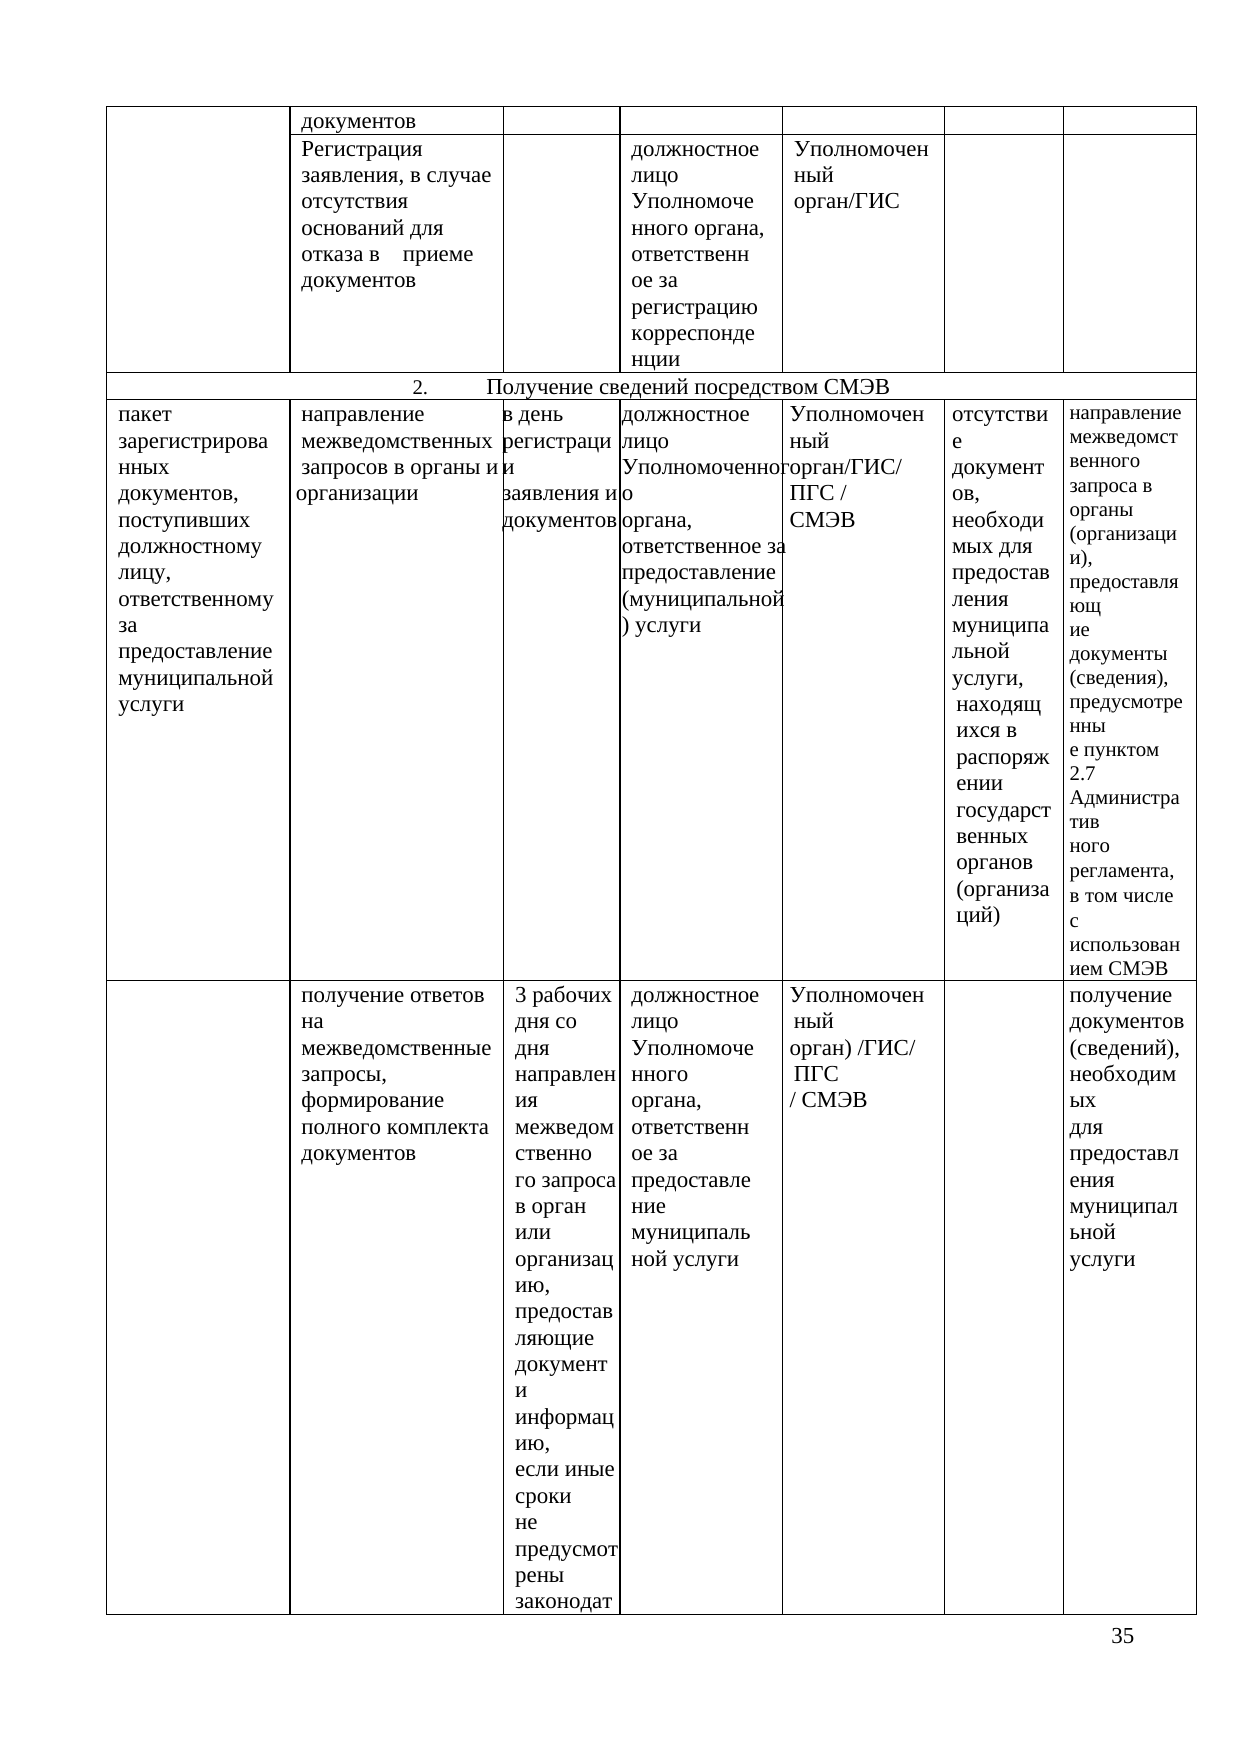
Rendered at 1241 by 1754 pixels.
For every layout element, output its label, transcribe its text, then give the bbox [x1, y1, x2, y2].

table_cell [504, 107, 619, 134]
table_cell Регистрация заявления, в случае отсутствия оснований для отказа в приеме документов [291, 135, 503, 372]
table_cell [945, 107, 1063, 134]
table_cell Уполномоченный орган/ГИС [783, 135, 944, 372]
table_cell должностное лицо Уполномоче нного органа, ответственн ое за регистрацию корреспонде нции [621, 135, 782, 372]
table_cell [621, 981, 782, 1614]
table_cell отсутствие документов, необходимых для предоставления муниципа льной услуги, находящихся в распоряж ении государст венных органов (организа ций) [945, 400, 1063, 980]
table_cell [945, 981, 1063, 1614]
table_cell [1064, 107, 1196, 134]
table_cell в день регистрации заявления и документов [504, 400, 619, 980]
table_cell [621, 107, 782, 134]
table_cell направление межведомственных запросов в органы и организации [291, 400, 503, 980]
table_cell Уполномоченный орган/ГИС/ ПГС / СМЭВ [783, 400, 944, 980]
table_cell направление межведомственного запроса в органы (организации), предоставляющ ие документы (сведения), предусмотренны е пунктом 2.7 Административ ного регламента, в том числе с использованием СМЭВ [1064, 400, 1196, 980]
table_cell [945, 135, 1063, 372]
table_cell [1064, 135, 1196, 372]
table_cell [291, 981, 503, 1614]
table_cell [783, 981, 944, 1614]
table_cell должностное лицо Уполномоченного органа, ответственное за предоставление (муниципальной) услуги [621, 400, 782, 980]
table_cell пакет зарегистрированных документов, поступивших должностному лицу, ответственному за предоставление муниципальной услуги [107, 400, 289, 980]
table_cell [783, 107, 944, 134]
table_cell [1064, 981, 1196, 1614]
table_cell [107, 981, 289, 1614]
table_cell [504, 135, 619, 372]
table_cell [291, 107, 503, 134]
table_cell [504, 981, 619, 1614]
table_cell 2. Получение сведений посредством СМЭВ [107, 373, 1196, 399]
